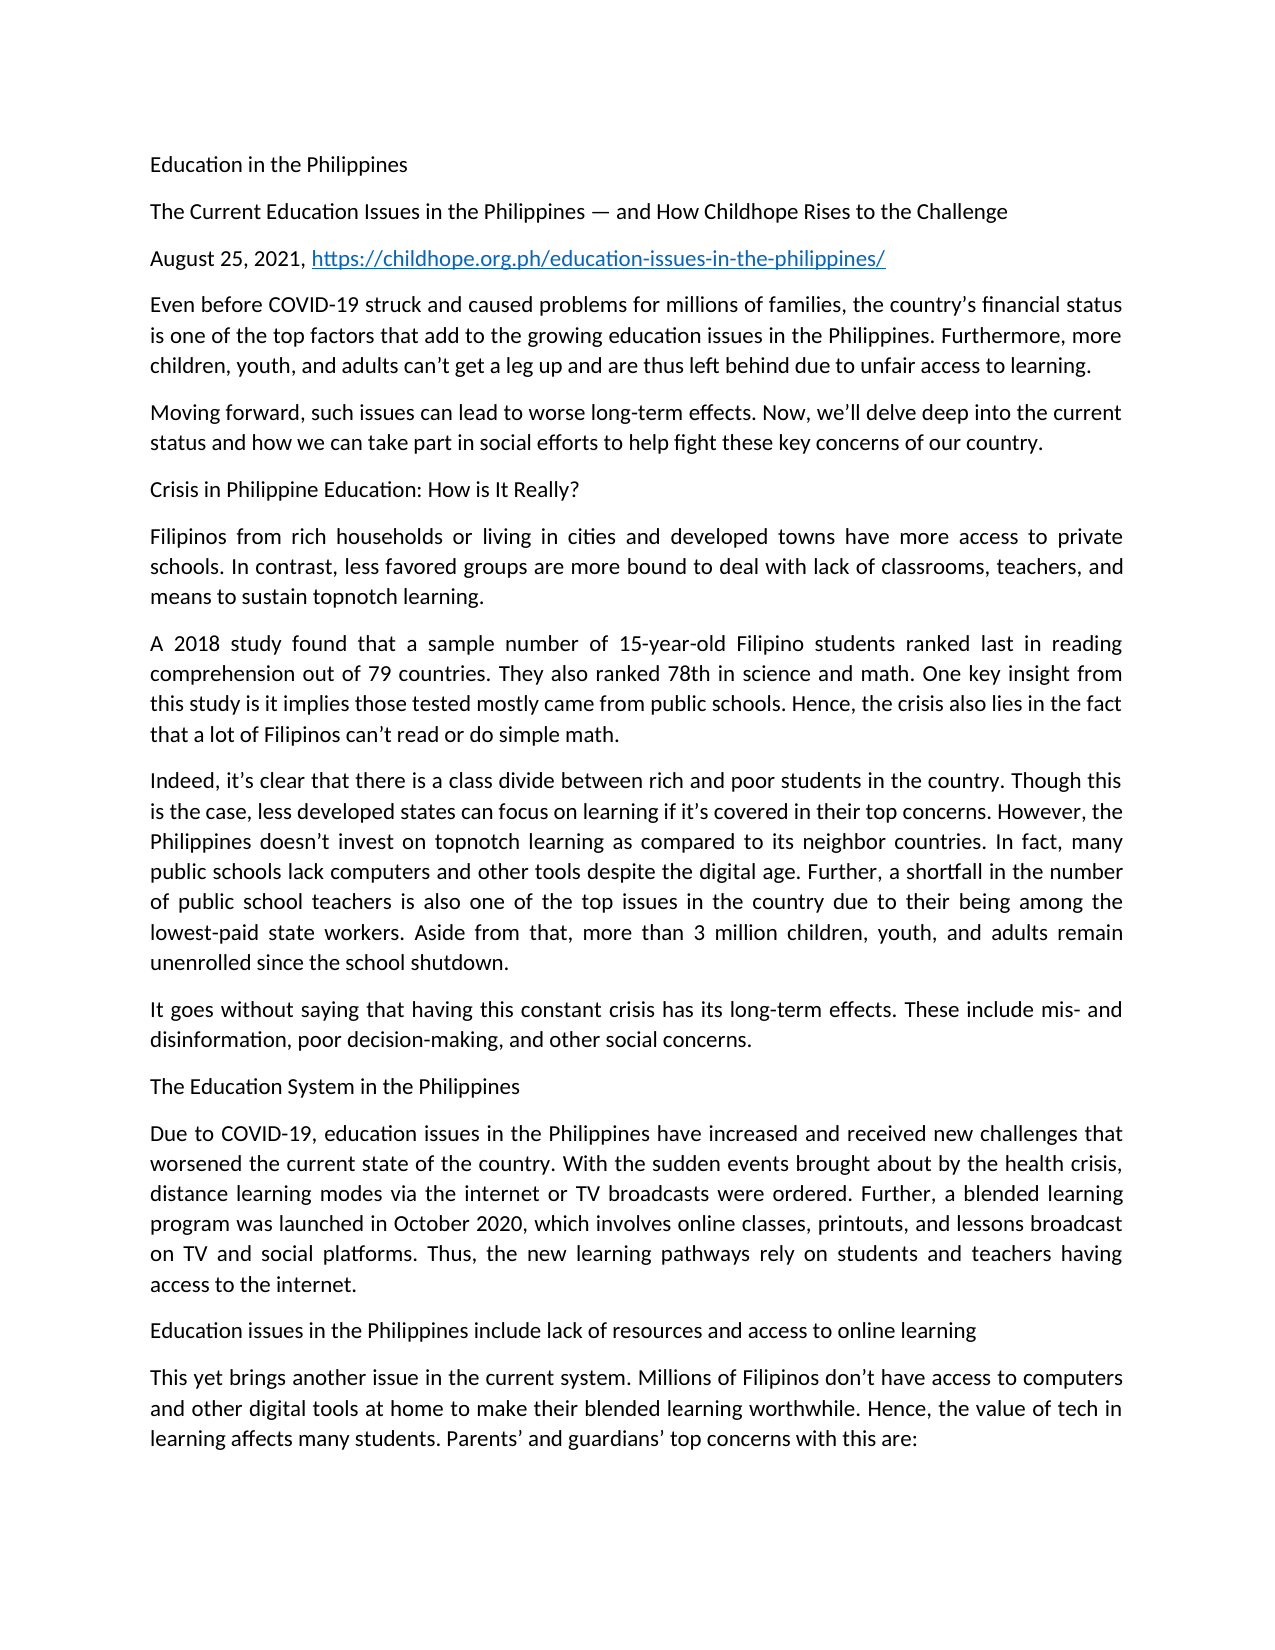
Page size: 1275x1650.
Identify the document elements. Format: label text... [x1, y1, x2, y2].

text Due to COVID-19, education issues in the Philippines have increased and received new challenges that worsened the current state of the country. With the sudden events brought about by the health crisis, distance learning modes via the internet or TV broadcasts were ordered. Further, a blended learning program was launched in October 2020, which involves online classes, printouts, and lessons broadcast on TV and social platforms. Thus, the new learning pathways rely on students and teachers having access to the internet. [150, 1119, 1125, 1298]
text August 25, 2021, https://childhope.org.ph/education-issues-in-the-philippines/ [150, 244, 1125, 272]
text Even before COVID-19 struck and caused problems for millions of families, the country’s financial status is one of the top factors that add to the growing education issues in the Philippines. Furthermore, more children, youth, and adults can’t get a leg up and are thus left behind due to unfair access to learning. [150, 291, 1125, 379]
text The Education System in the Philippines [150, 1072, 1125, 1100]
text Moving forward, such issues can lead to worse long-term effects. Now, we’ll delve deep into the current status and how we can take part in social efforts to help fight these key concerns of our country. [150, 398, 1125, 456]
text Education issues in the Philippines include lack of resources and access to online learning [150, 1317, 1125, 1345]
text Indeed, it’s clear that there is a class divide between rich and poor students in the country. Though this is the case, less developed states can focus on learning if it’s covered in their top concerns. However, the Philippines doesn’t invest on topnotch learning as compared to its neighbor countries. In fact, many public schools lack computers and other tools despite the digital age. Further, a shortfall in the number of public school teachers is also one of the top issues in the country due to their being among the lowest-paid state workers. Aside from that, more than 3 million children, youth, and adults remain unenrolled since the school shutdown. [150, 767, 1125, 976]
text The Current Education Issues in the Philippines — and How Childhope Rises to the Challenge [150, 197, 1125, 225]
text It goes without saying that having this constant crisis has its long-term effects. These include mis- and disinformation, poor decision-making, and other social concerns. [150, 995, 1125, 1053]
text Education in the Philippines [150, 150, 1125, 178]
text This yet brings another issue in the current system. Millions of Filipinos don’t have access to computers and other digital tools at home to make their blended learning worthwhile. Hence, the value of tech in learning affects many students. Parents’ and guardians’ top concerns with this are: [150, 1363, 1125, 1452]
text A 2018 study found that a sample number of 15-year-old Filipino students ranked last in reading comprehension out of 79 countries. They also ranked 78th in science and math. One key insight from this study is it implies those tested mostly came from public schools. Hence, the crisis also lies in the fact that a lot of Filipinos can’t read or do simple math. [150, 629, 1125, 748]
text Crisis in Philippine Education: How is It Really? [150, 475, 1125, 503]
text Filipinos from rich households or living in cities and developed towns have more access to private schools. In contrast, less favored groups are more bound to deal with lack of classrooms, teachers, and means to sustain topnotch learning. [150, 522, 1125, 610]
